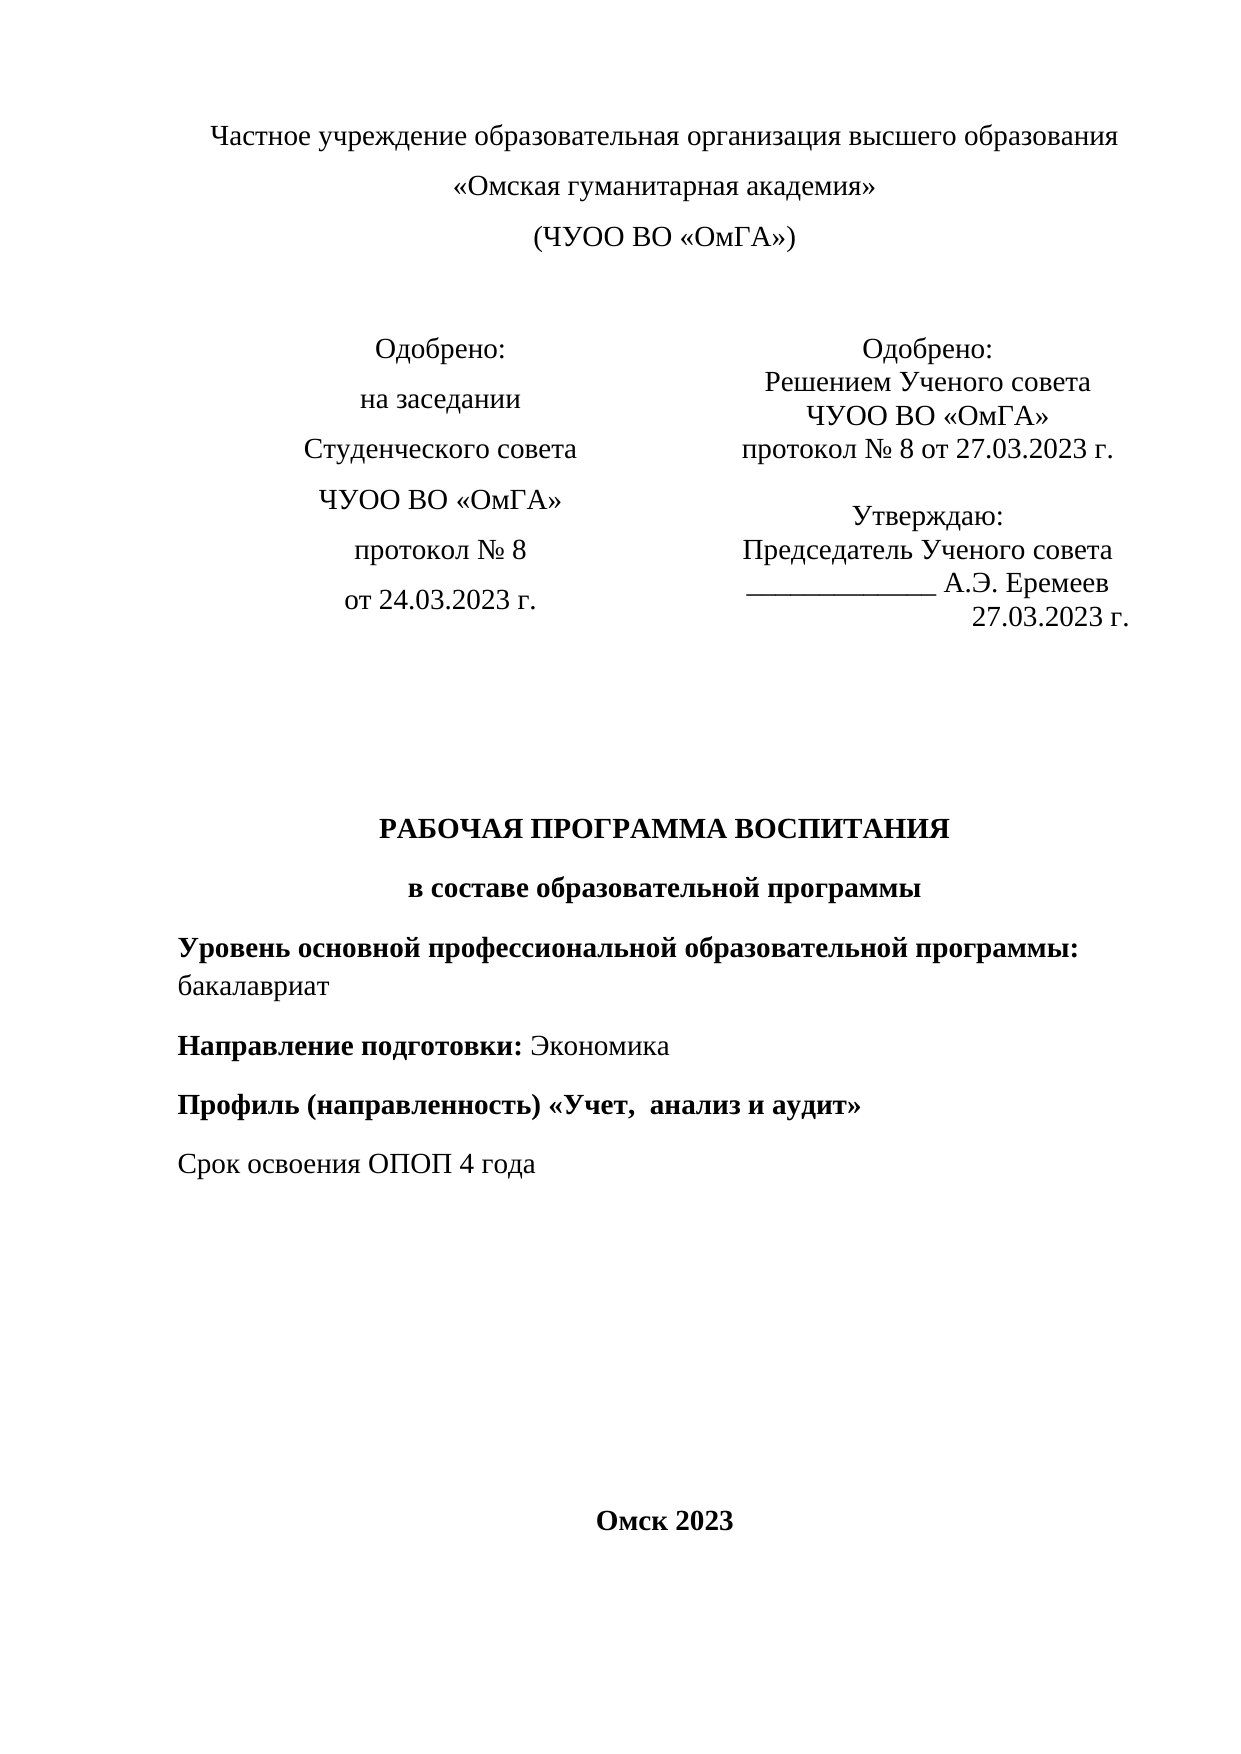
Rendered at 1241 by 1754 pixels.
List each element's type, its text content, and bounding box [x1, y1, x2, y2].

text в составе образовательной программы [177, 871, 1152, 904]
table_header Одобрено: на заседании Студенческого совета ЧУОО ВО «ОмГА» протокол № 8 от 24.03.2023 г. [166, 331, 715, 646]
text «Омская гуманитарная академия» [177, 168, 1152, 202]
table_header Одобрено: Решением Ученого совета ЧУОО ВО «ОмГА» протокол № 8 от 27.03.2023 г. Утверждаю: Председатель Ученого совета _____________ А.Э. Еремеев 27.03.2023 г. [715, 331, 1141, 646]
text РАБОЧАЯ ПРОГРАММА ВОСПИТАНИЯ [177, 811, 1152, 845]
text Частное учреждение образовательная организация высшего образования [177, 118, 1152, 152]
text (ЧУОО ВО «ОмГА») [177, 219, 1152, 252]
text Омск 2023 [177, 1503, 1152, 1536]
text Уровень основной профессиональной образовательной программы: бакалавриат [177, 930, 1152, 1002]
text Направление подготовки: Экономика [177, 1028, 1152, 1061]
text Срок освоения ОПОП 4 года [177, 1147, 1152, 1180]
text Профиль (направленность) «Учет, анализ и аудит» [177, 1087, 1152, 1121]
